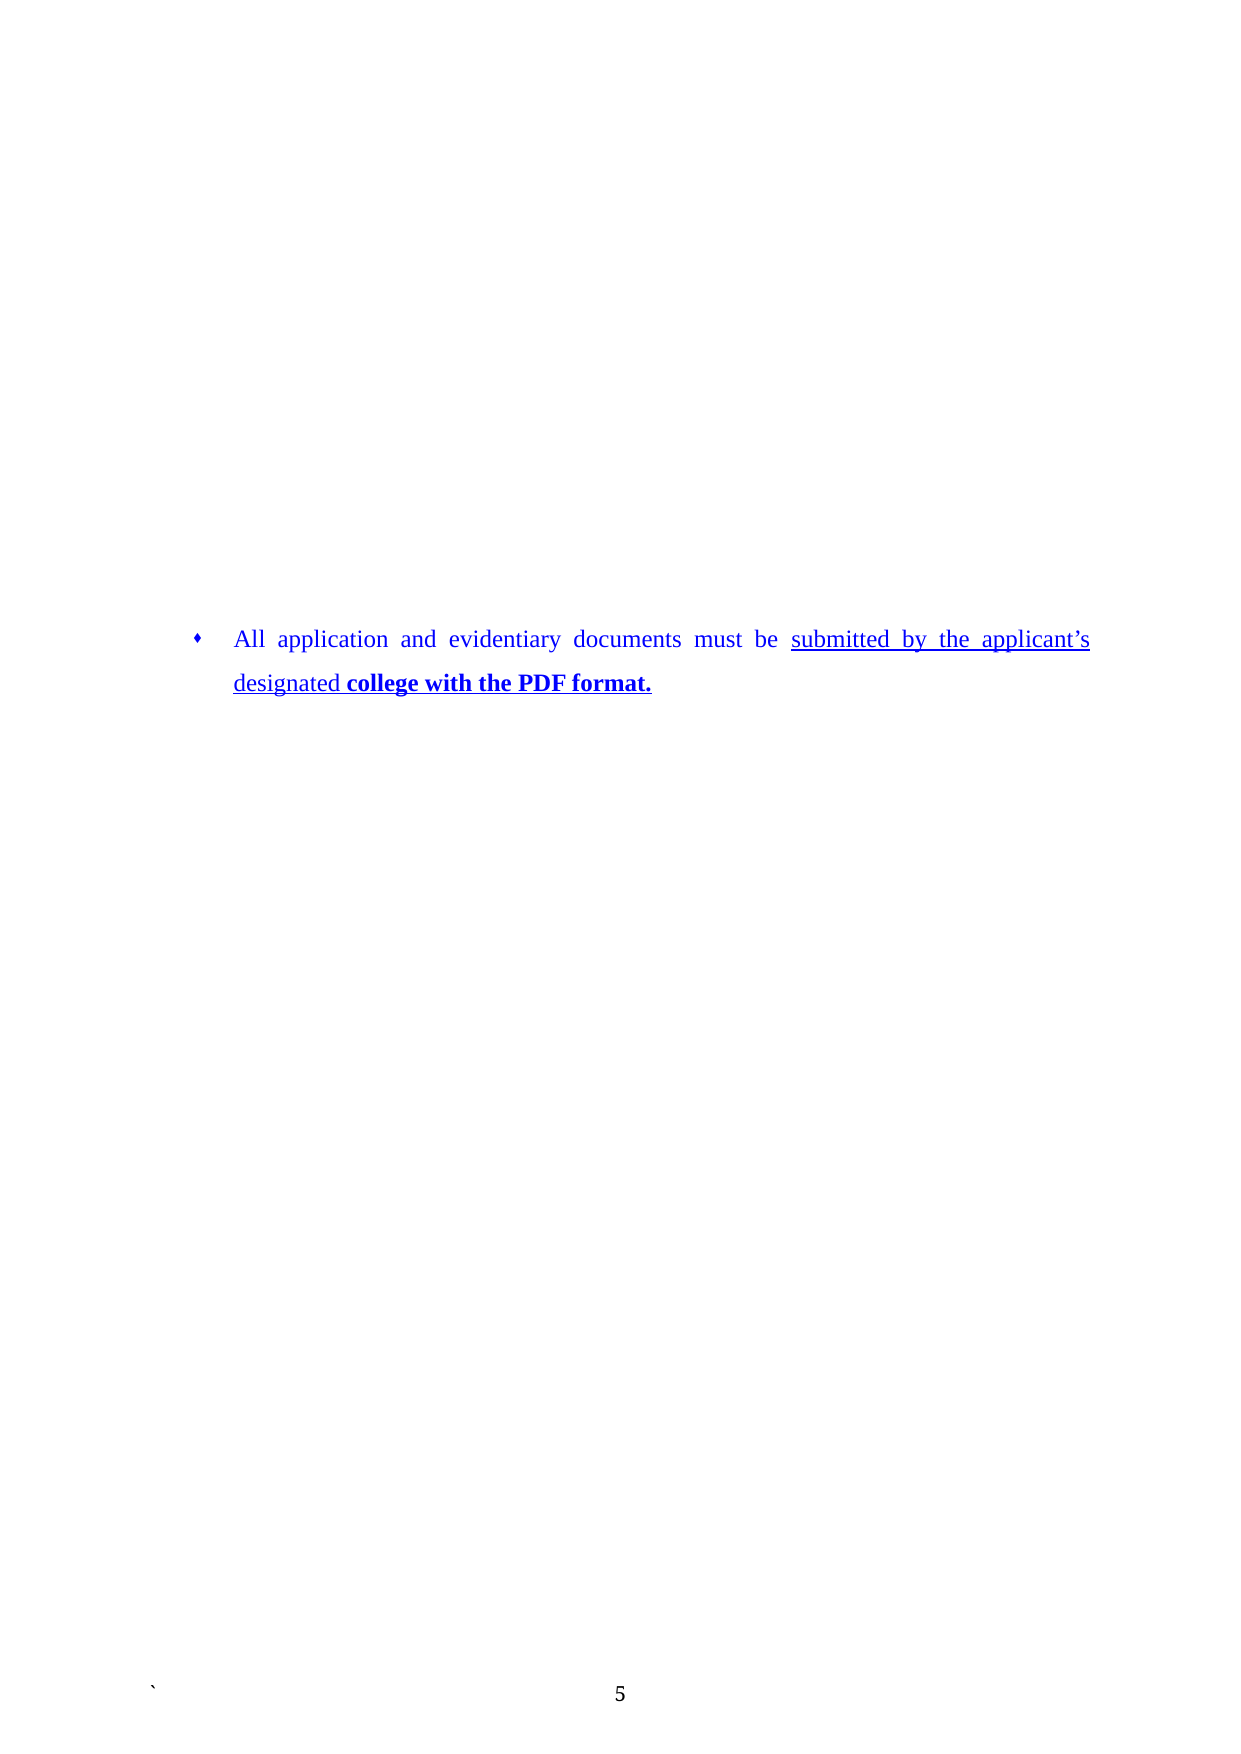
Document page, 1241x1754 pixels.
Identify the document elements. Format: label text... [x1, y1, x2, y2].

list All application and evidentiary documents must be submitted by the applicant’s designated college with the PDF format. [192, 624, 1090, 696]
